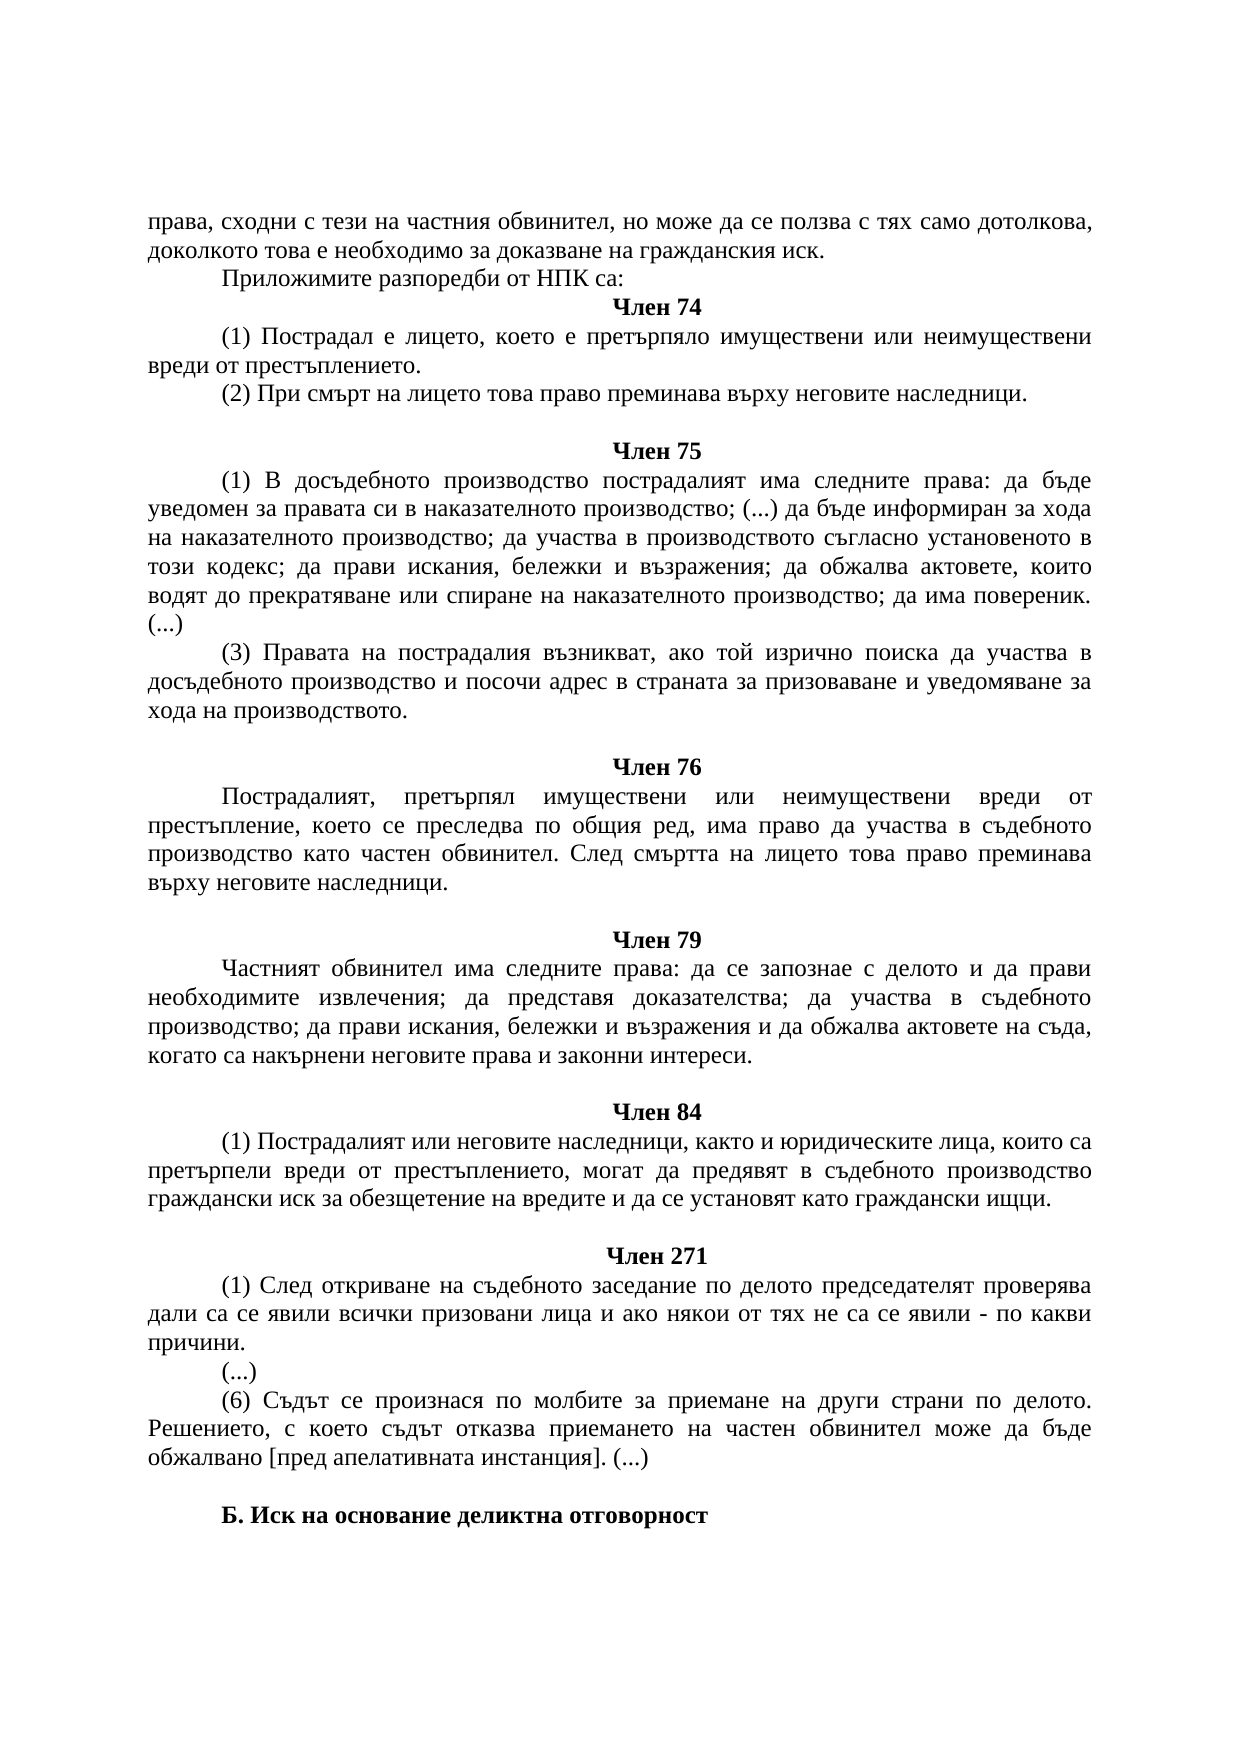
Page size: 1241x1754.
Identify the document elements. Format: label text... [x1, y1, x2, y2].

text (1) След откриване на съдебното заседание по делото председателят проверява дали са се явили всички призовани лица и ако някои от тях не са се явили - по какви причини. [148, 1270, 1093, 1356]
text Член 271 [148, 1241, 1093, 1270]
text (1) В досъдебното производство пострадалият има следните права: да бъде уведомен за правата си в наказателното производство; (...) да бъде информиран за хода на наказателното производство; да участва в производството съгласно установеното в този кодекс; да прави искания, бележки и възражения; да обжалва актовете, които водят до прекратяване или спиране на наказателното производство; да има повереник. (...) [148, 465, 1093, 637]
text Член 79 [148, 925, 1093, 953]
text Б. Иск на основание деликтна отговорност [148, 1500, 1093, 1529]
text (6) Съдът се произнася по молбите за приемане на други страни по делото. Решението, с което съдът отказва приемането на частен обвинител може да бъде обжалвано [пред апелативната инстанция]. (...) [148, 1385, 1093, 1471]
text (1) Пострадалият или неговите наследници, както и юридическите лица, които са претърпели вреди от престъплението, могат да предявят в съдебното производство граждански иск за обезщетение на вредите и да се установят като граждански ищци. [148, 1126, 1093, 1212]
text Приложимите разпоредби от НПК са: [148, 263, 1093, 292]
text Частният обвинител има следните права: да се запознае с делото и да прави необходимите извлечения; да представя доказателства; да участва в съдебното производство; да прави искания, бележки и възражения и да обжалва актовете на съда, когато са накърнени неговите права и законни интереси. [148, 953, 1093, 1068]
text (1) Пострадал е лицето, което е претърпяло имуществени или неимуществени вреди от престъплението. [148, 321, 1093, 378]
text Пострадалият, претърпял имуществени или неимуществени вреди от престъпление, което се преследва по общия ред, има право да участва в съдебното производство като частен обвинител. След смъртта на лицето това право преминава върху неговите наследници. [148, 781, 1093, 896]
text Член 76 [148, 752, 1093, 781]
text (...) [148, 1356, 1093, 1385]
text Член 75 [148, 436, 1093, 465]
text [148, 206, 1093, 263]
text (2) При смърт на лицето това право преминава върху неговите наследници. [148, 378, 1093, 407]
text (3) Правата на пострадалия възникват, ако той изрично поиска да участва в досъдебното производство и посочи адрес в страната за призоваване и уведомяване за хода на производството. [148, 637, 1093, 723]
text Член 84 [148, 1097, 1093, 1126]
text Член 74 [148, 292, 1093, 321]
